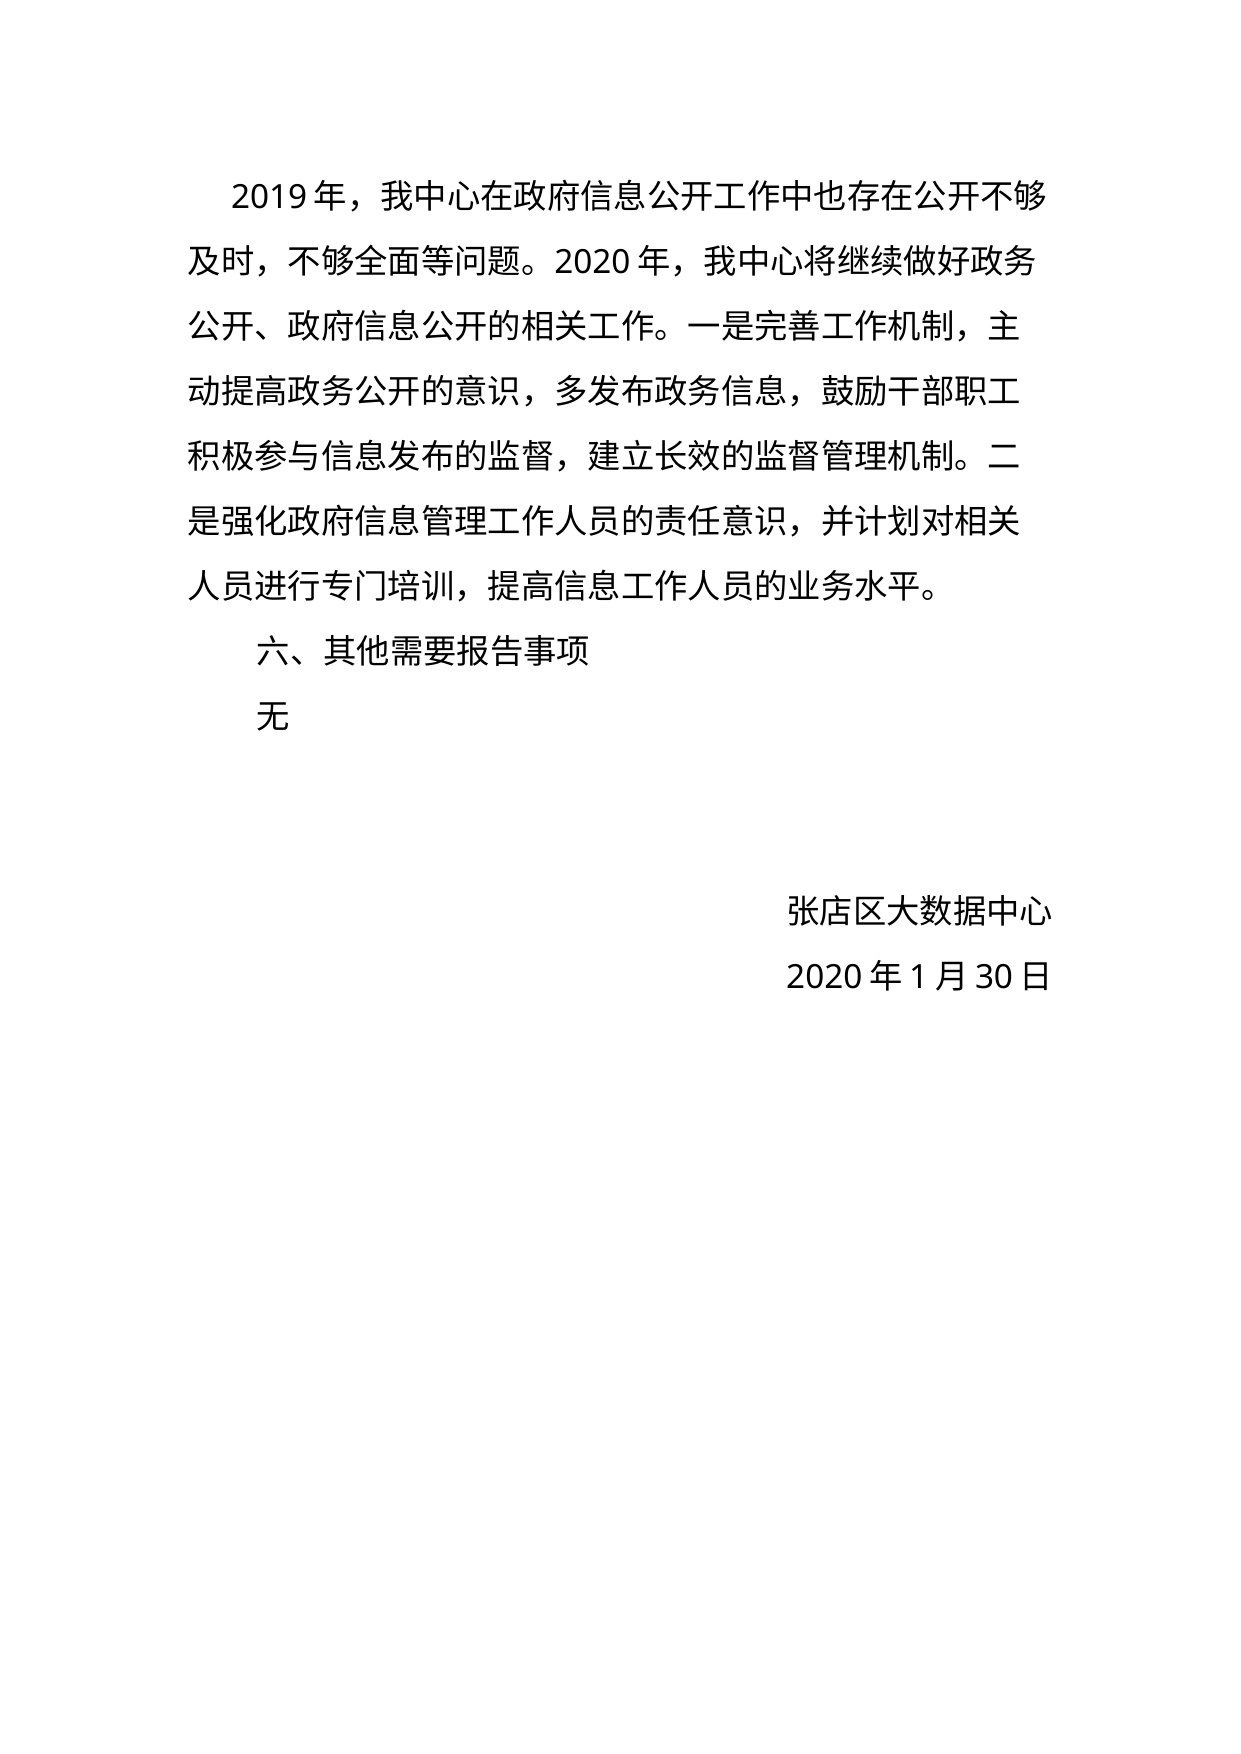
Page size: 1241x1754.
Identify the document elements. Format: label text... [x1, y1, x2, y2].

text 张店区大数据中心 [187, 877, 1053, 942]
text 2019年，我中心在政府信息公开工作中也存在公开不够及时，不够全面等问题。2020年，我中心将继续做好政务公开、政府信息公开的相关工作。一是完善工作机制，主动提高政务公开的意识，多发布政务信息，鼓励干部职工积极参与信息发布的监督，建立长效的监督管理机制。二是强化政府信息管理工作人员的责任意识，并计划对相关人员进行专门培训，提高信息工作人员的业务水平。 [187, 162, 1053, 617]
text 六、其他需要报告事项 [187, 617, 1053, 682]
text 2020年1月30日 [187, 942, 1053, 1007]
text 无 [187, 682, 1053, 747]
